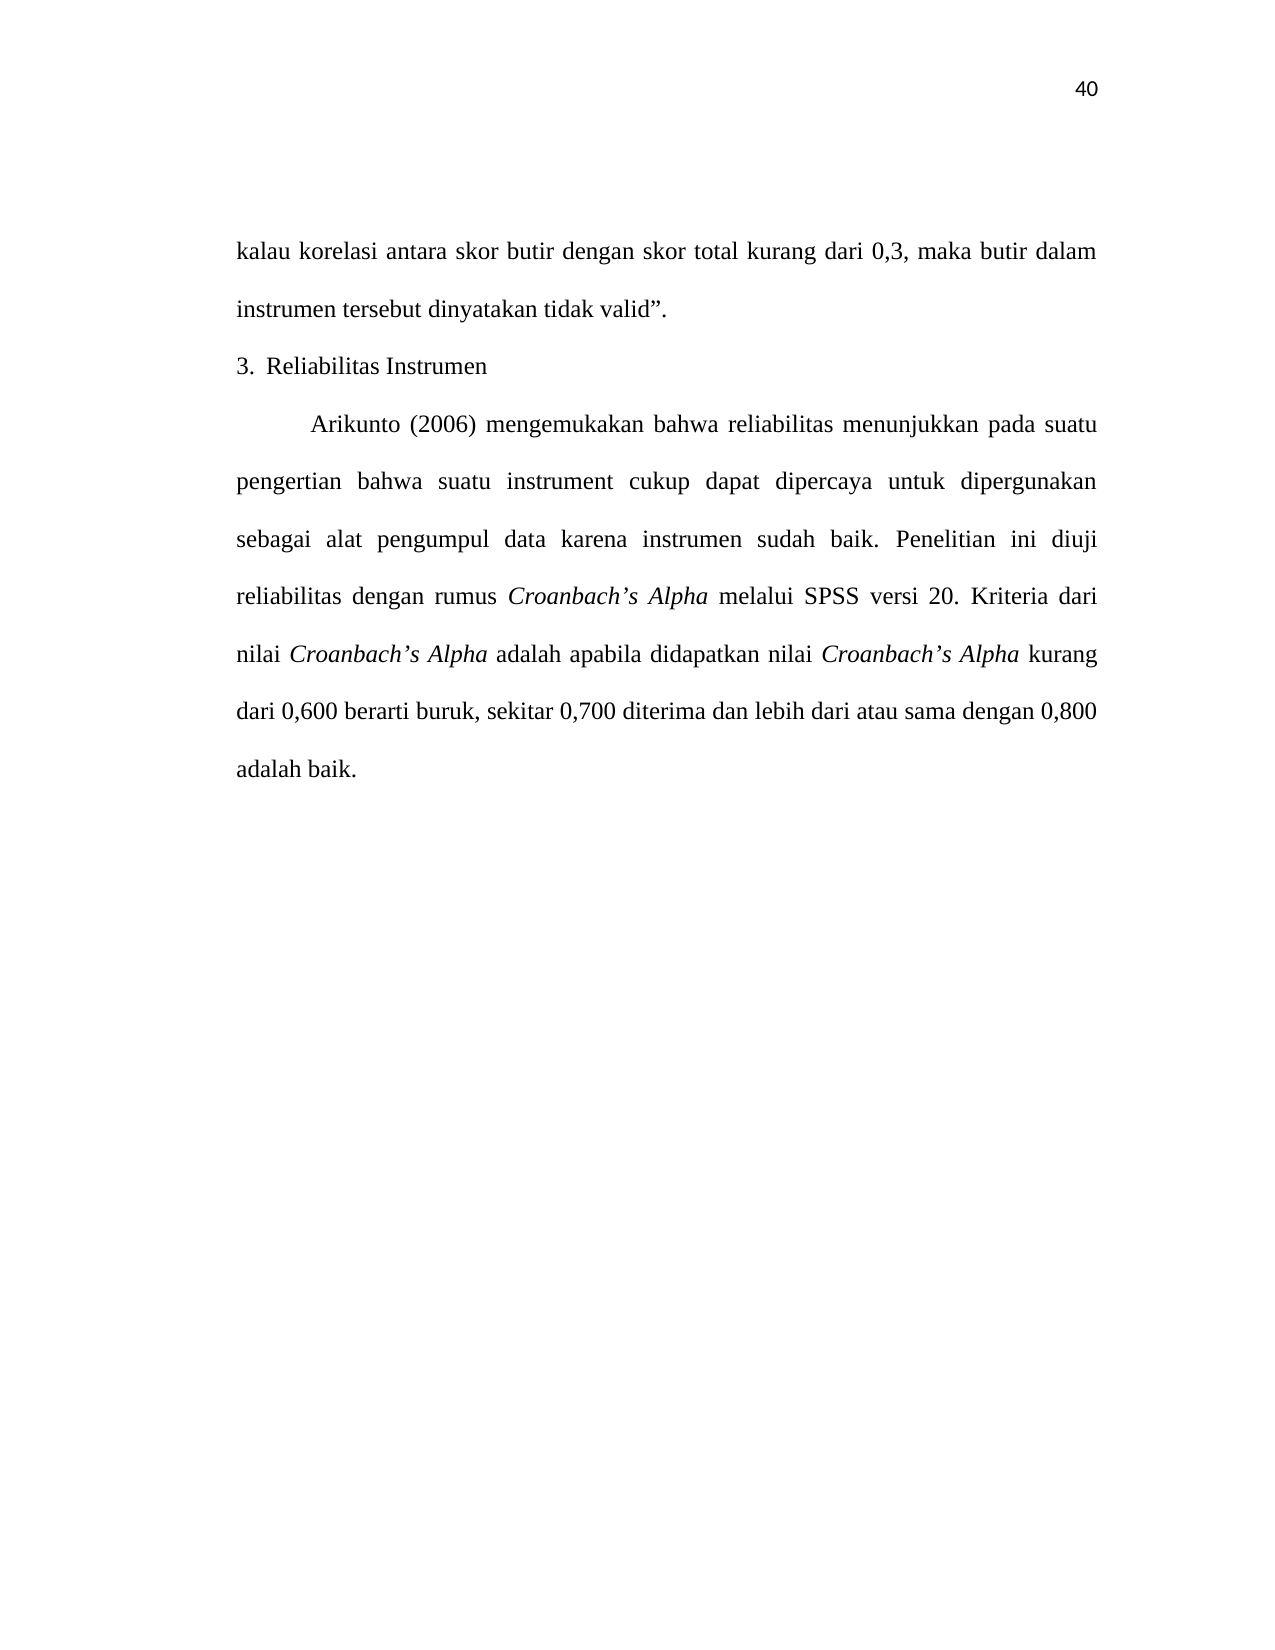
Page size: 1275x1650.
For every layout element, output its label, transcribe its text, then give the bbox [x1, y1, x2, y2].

list Reliabilitas Instrumen [236, 351, 1098, 380]
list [236, 236, 1098, 322]
list Arikunto (2006) mengemukakan bahwa reliabilitas menunjukkan pada suatu pengertian bahwa suatu instrument cukup dapat dipercaya untuk dipergunakan sebagai alat pengumpul data karena instrumen sudah baik. Penelitian ini diuji reliabilitas dengan rumus Croanbach’s Alpha melalui SPSS versi 20. Kriteria dari nilai Croanbach’s Alpha adalah apabila didapatkan nilai Croanbach’s Alpha kurang dari 0,600 berarti buruk, sekitar 0,700 diterima dan lebih dari atau sama dengan 0,800 adalah baik. [236, 409, 1098, 782]
